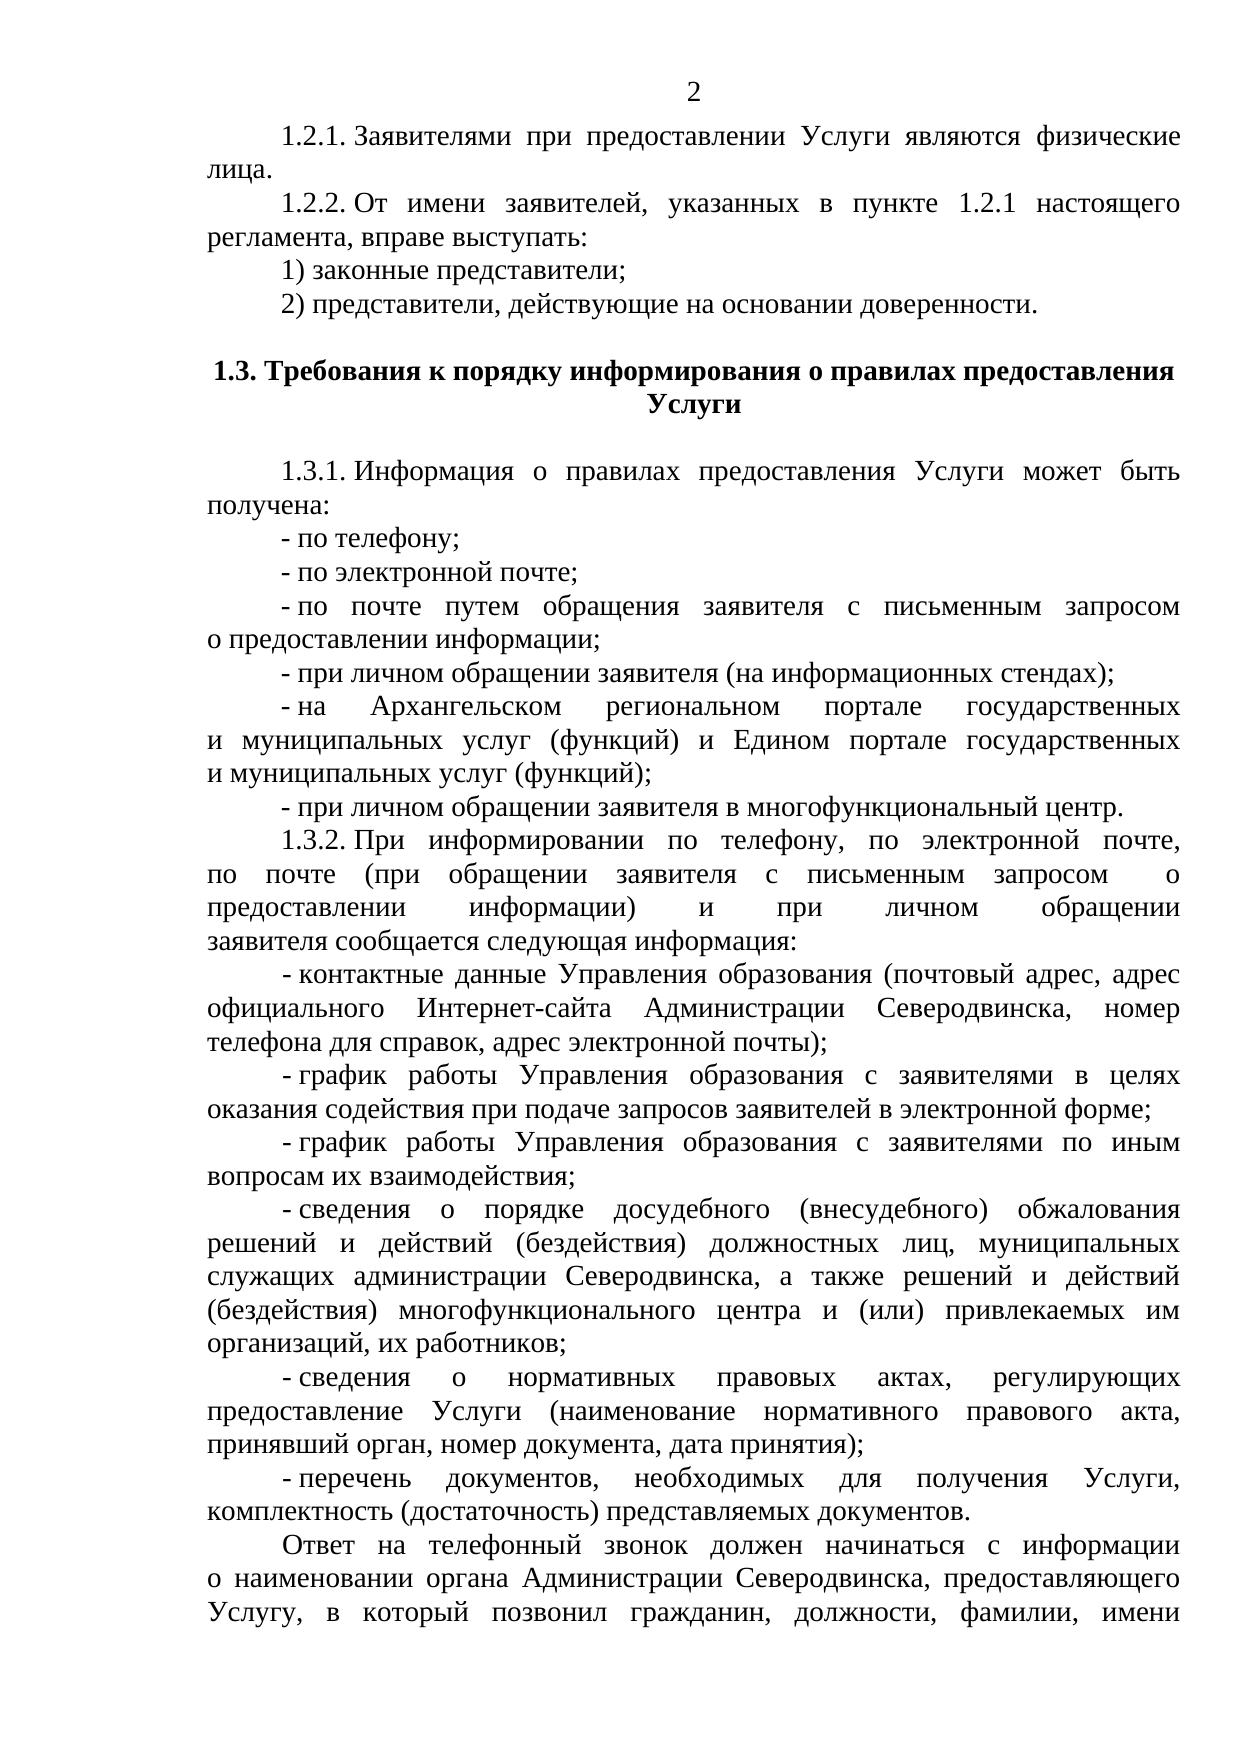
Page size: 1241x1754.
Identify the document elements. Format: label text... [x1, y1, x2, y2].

text - по почте путем обращения заявителя с письменным запросом о предоставлении информации; [207, 588, 1181, 655]
text - по телефону; [207, 521, 1181, 554]
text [207, 1527, 1181, 1627]
text - контактные данные Управления образования (почтовый адрес, адрес официального Интернет-сайта Администрации Северодвинска, номер телефона для справок, адрес электронной почты); [207, 957, 1181, 1057]
text - график работы Управления образования с заявителями по иным вопросам их взаимодействия; [207, 1124, 1181, 1191]
text - сведения о нормативных правовых актах, регулирующих предоставление Услуги (наименование нормативного правового акта, принявший орган, номер документа, дата принятия); [207, 1359, 1181, 1460]
text - при личном обращении заявителя (на информационных стендах); [207, 655, 1181, 688]
text 1) законные представители; [207, 252, 1181, 286]
text 1.3.1. Информация о правилах предоставления Услуги может быть получена: [207, 453, 1181, 521]
text - график работы Управления образования с заявителями в целях оказания содействия при подаче запросов заявителей в электронной форме; [207, 1057, 1181, 1124]
text 1.3. Требования к порядку информирования о правилах предоставления Услуги [207, 353, 1181, 420]
text - перечень документов, необходимых для получения Услуги, комплектность (достаточность) представляемых документов. [207, 1460, 1181, 1527]
text - сведения о порядке досудебного (внесудебного) обжалования решений и действий (бездействия) должностных лиц, муниципальных служащих администрации Северодвинска, а также решений и действий (бездействия) многофункционального центра и (или) привлекаемых им организаций, их работников; [207, 1191, 1181, 1359]
text 1.2.2. От имени заявителей, указанных в пункте 1.2.1 настоящего регламента, вправе выступать: [207, 185, 1181, 252]
text - на Архангельском региональном портале государственных и муниципальных услуг (функций) и Едином портале государственных и муниципальных услуг (функций); [207, 688, 1181, 789]
text 1.3.2. При информировании по телефону, по электронной почте, по почте (при обращении заявителя с письменным запросом о предоставлении информации) и при личном обращении заявителя сообщается следующая информация: [207, 822, 1181, 957]
text 1.2.1. Заявителями при предоставлении Услуги являются физические лица. [207, 118, 1181, 185]
text 2) представители, действующие на основании доверенности. [207, 286, 1181, 319]
text - при личном обращении заявителя в многофункциональный центр. [207, 789, 1181, 822]
text - по электронной почте; [207, 554, 1181, 588]
